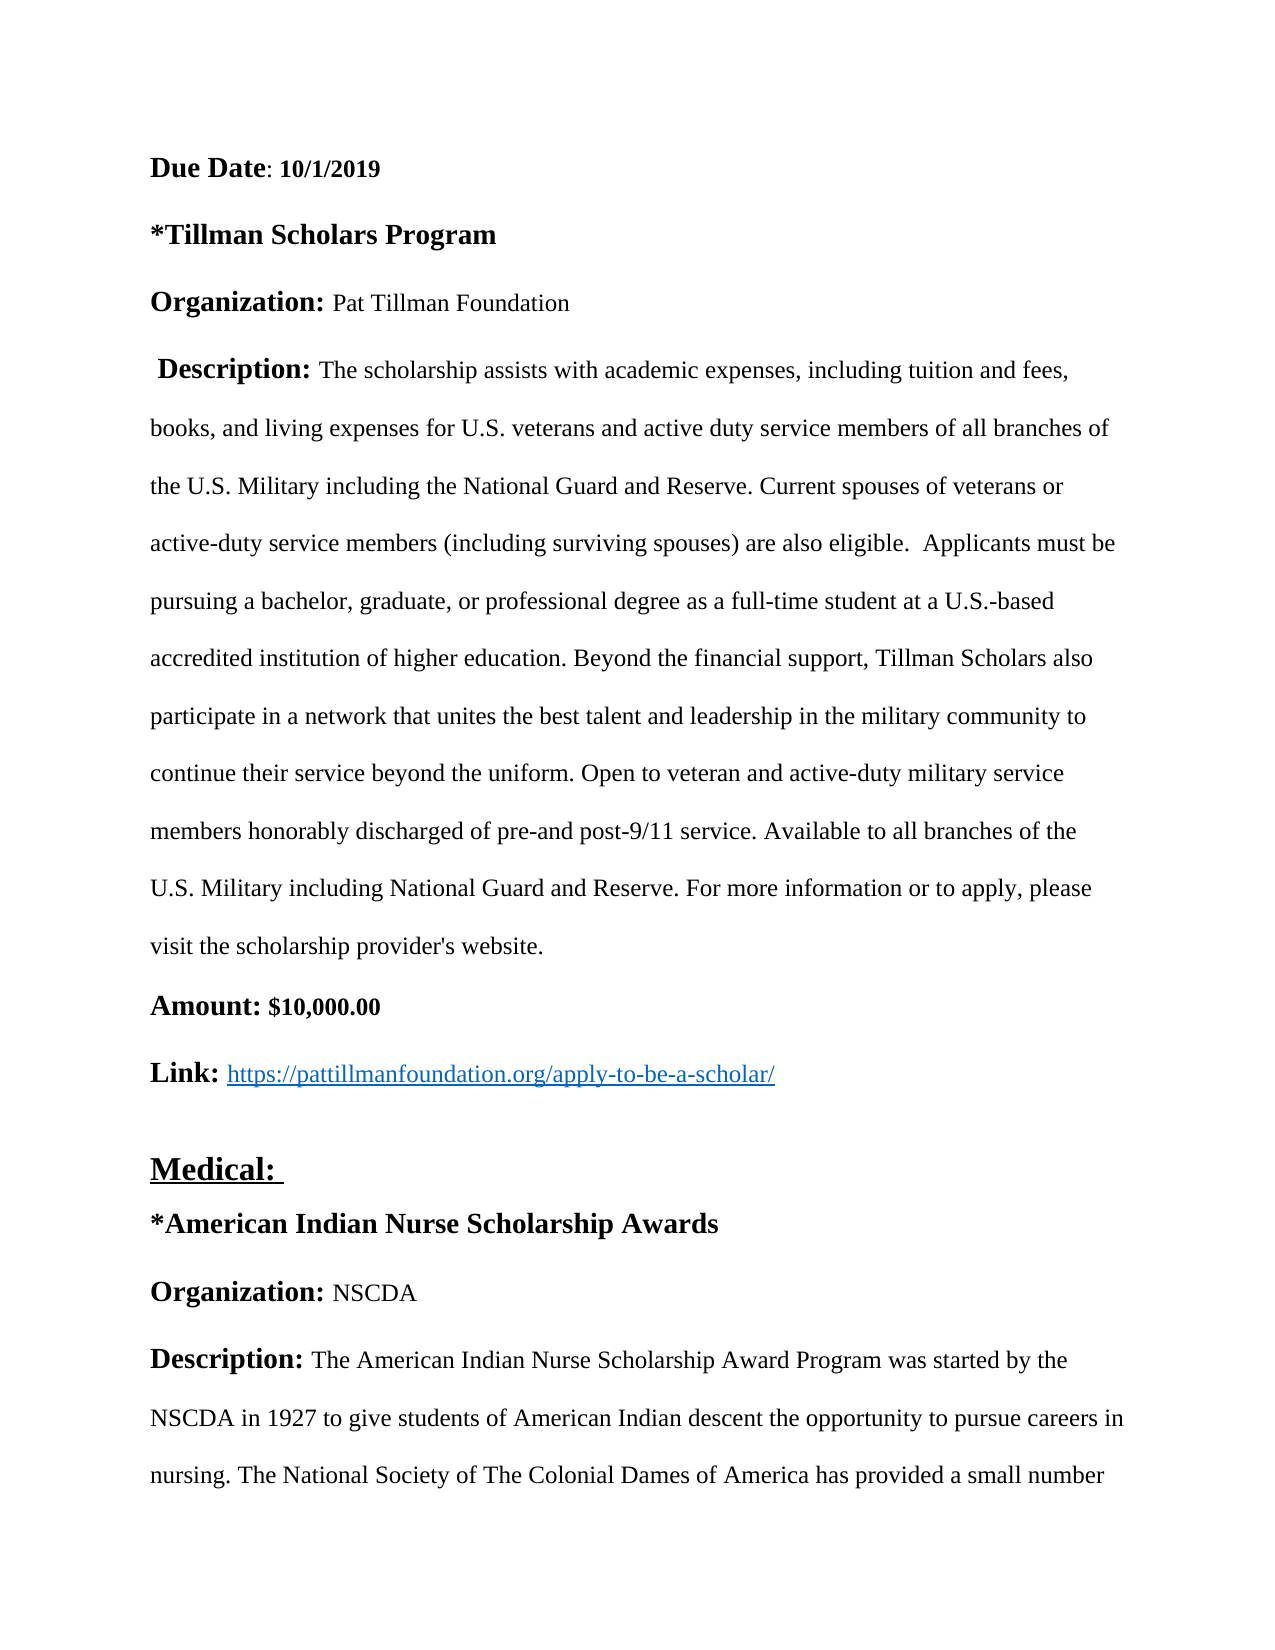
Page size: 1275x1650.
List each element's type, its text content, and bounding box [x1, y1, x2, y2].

text *American Indian Nurse Scholarship Awards [150, 1207, 1125, 1240]
text Organization: NSCDA [150, 1274, 1125, 1307]
text Link: https://pattillmanfoundation.org/apply-to-be-a-scholar/ [150, 1056, 1125, 1089]
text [150, 1341, 1125, 1489]
text Organization: Pat Tillman Foundation [150, 284, 1125, 318]
text *Tillman Scholars Program [150, 217, 1125, 251]
text Description: The scholarship assists with academic expenses, including tuition and fees, books, and living expenses for U.S. veterans and active duty service members of all branches of the U.S. Military including the National Guard and Reserve. Current spouses of veterans or active-duty service members (including surviving spouses) are also eligible. Applicants must be pursuing a bachelor, graduate, or professional degree as a full-time student at a U.S.-based accredited institution of higher education. Beyond the financial support, Tillman Scholars also participate in a network that unites the best talent and leadership in the military community to continue their service beyond the uniform. Open to veteran and active-duty military service members honorably discharged of pre-and post-9/11 service. Available to all branches of the U.S. Military including National Guard and Reserve. For more information or to apply, please visit the scholarship provider's website. [150, 351, 1125, 960]
text Medical: [150, 1149, 1125, 1187]
text Due Date: 10/1/2019 [150, 150, 1125, 183]
text Amount: $10,000.00 [150, 988, 1125, 1022]
